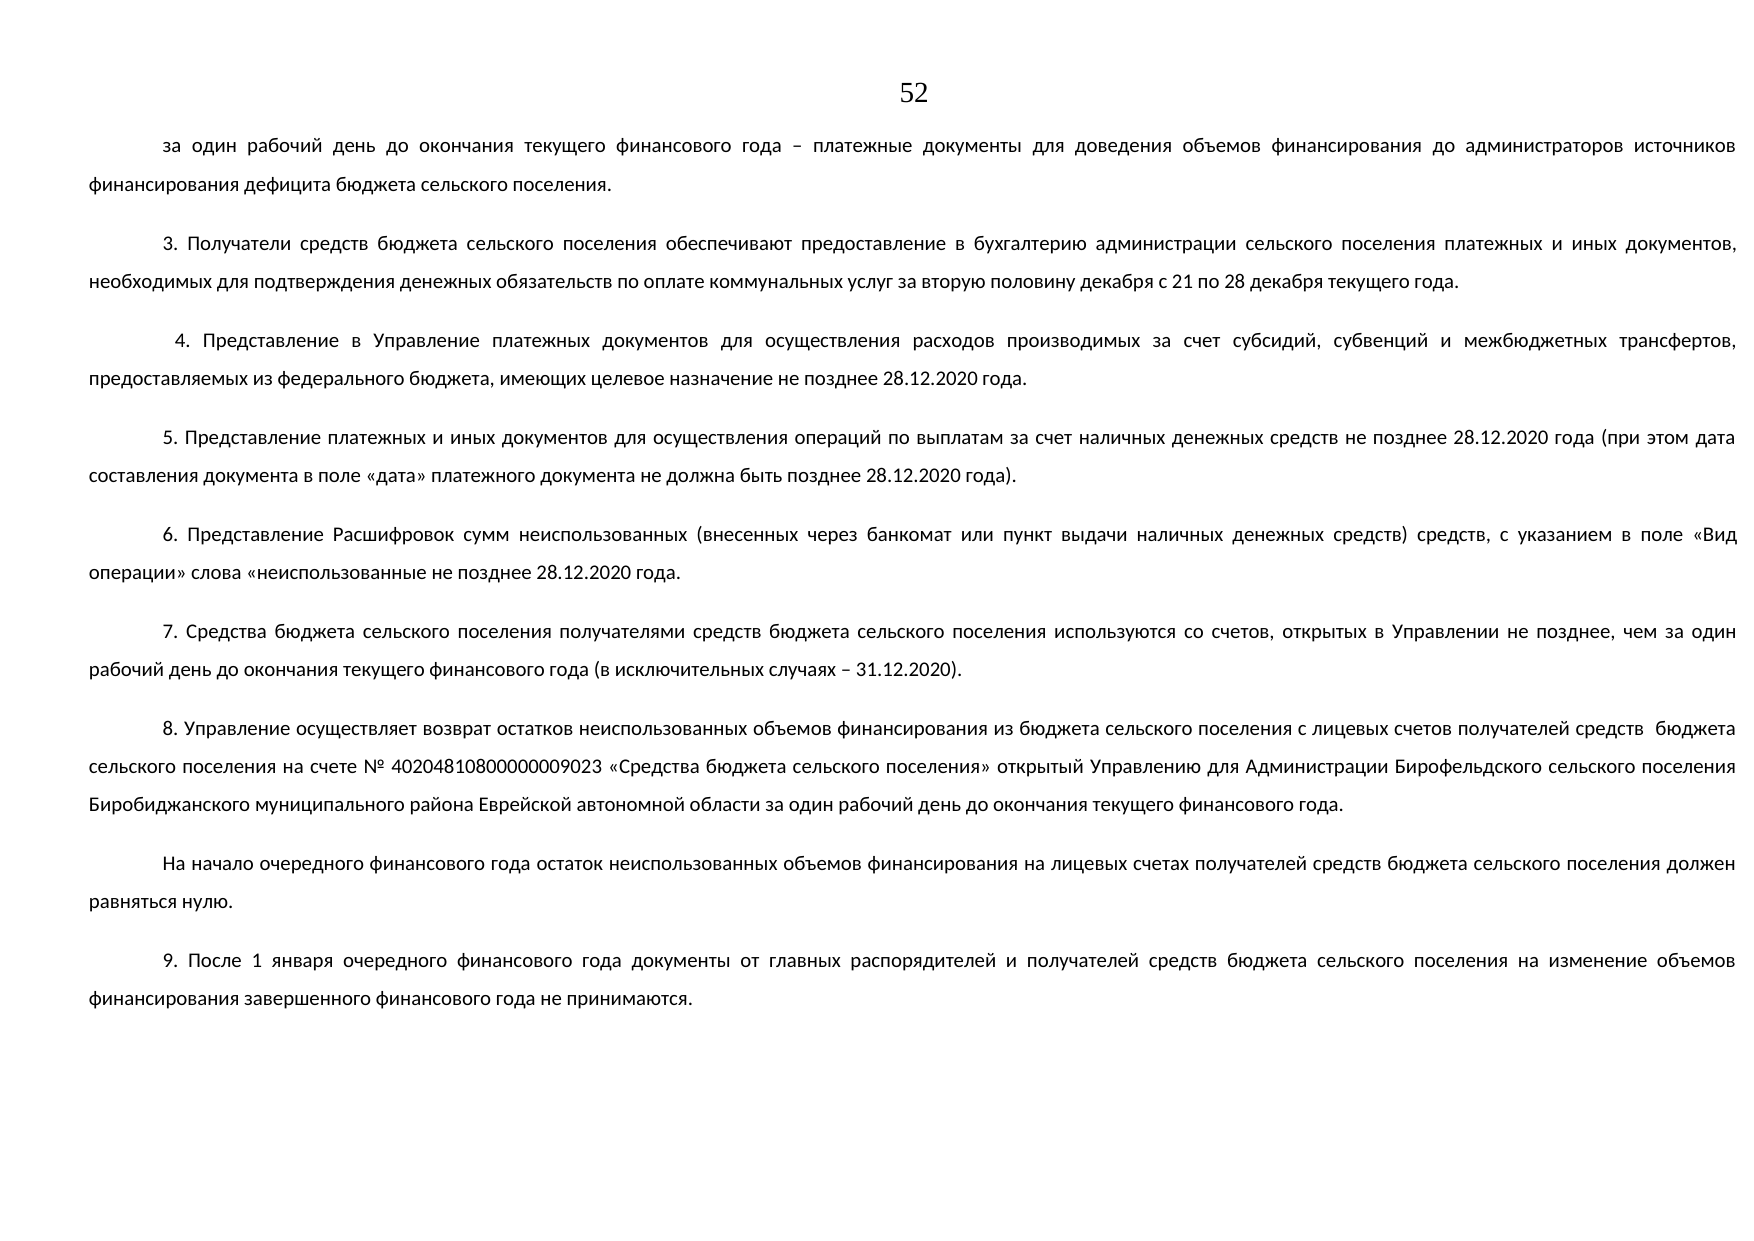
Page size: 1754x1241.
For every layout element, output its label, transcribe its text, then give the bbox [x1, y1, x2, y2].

text 6. Представление Расшифровок сумм неиспользованных (внесенных через банкомат или пункт выдачи наличных денежных средств) средств, с указанием в поле «Вид операции» слова «неиспользованные не позднее 28.12.2020 года. [89, 521, 1739, 584]
text На начало очередного финансового года остаток неиспользованных объемов финансирования на лицевых счетах получателей средств бюджета сельского поселения должен равняться нулю. [89, 850, 1739, 914]
text 8. Управление осуществляет возврат остатков неиспользованных объемов финансирования из бюджета сельского поселения с лицевых счетов получателей средств бюджета сельского поселения на счете № 40204810800000009023 «Средства бюджета сельского поселения» открытый Управлению для Администрации Бирофельдского сельского поселения Биробиджанского муниципального района Еврейской автономной области за один рабочий день до окончания текущего финансового года. [89, 715, 1739, 817]
text 3. Получатели средств бюджета сельского поселения обеспечивают предоставление в бухгалтерию администрации сельского поселения платежных и иных документов, необходимых для подтверждения денежных обязательств по оплате коммунальных услуг за вторую половину декабря с 21 по 28 декабря текущего года. [89, 230, 1739, 293]
text 4. Представление в Управление платежных документов для осуществления расходов производимых за счет субсидий, субвенций и межбюджетных трансфертов, предоставляемых из федерального бюджета, имеющих целевое назначение не позднее 28.12.2020 года. [89, 327, 1739, 390]
text 7. Средства бюджета сельского поселения получателями средств бюджета сельского поселения используются со счетов, открытых в Управлении не позднее, чем за один рабочий день до окончания текущего финансового года (в исключительных случаях – 31.12.2020). [89, 618, 1739, 682]
text 9. После 1 января очередного финансового года документы от главных распорядителей и получателей средств бюджета сельского поселения на изменение объемов финансирования завершенного финансового года не принимаются. [89, 947, 1739, 1011]
text за один рабочий день до окончания текущего финансового года – платежные документы для доведения объемов финансирования до администраторов источников финансирования дефицита бюджета сельского поселения. [89, 133, 1739, 196]
text 5. Представление платежных и иных документов для осуществления операций по выплатам за счет наличных денежных средств не позднее 28.12.2020 года (при этом дата составления документа в поле «дата» платежного документа не должна быть позднее 28.12.2020 года). [89, 424, 1739, 487]
